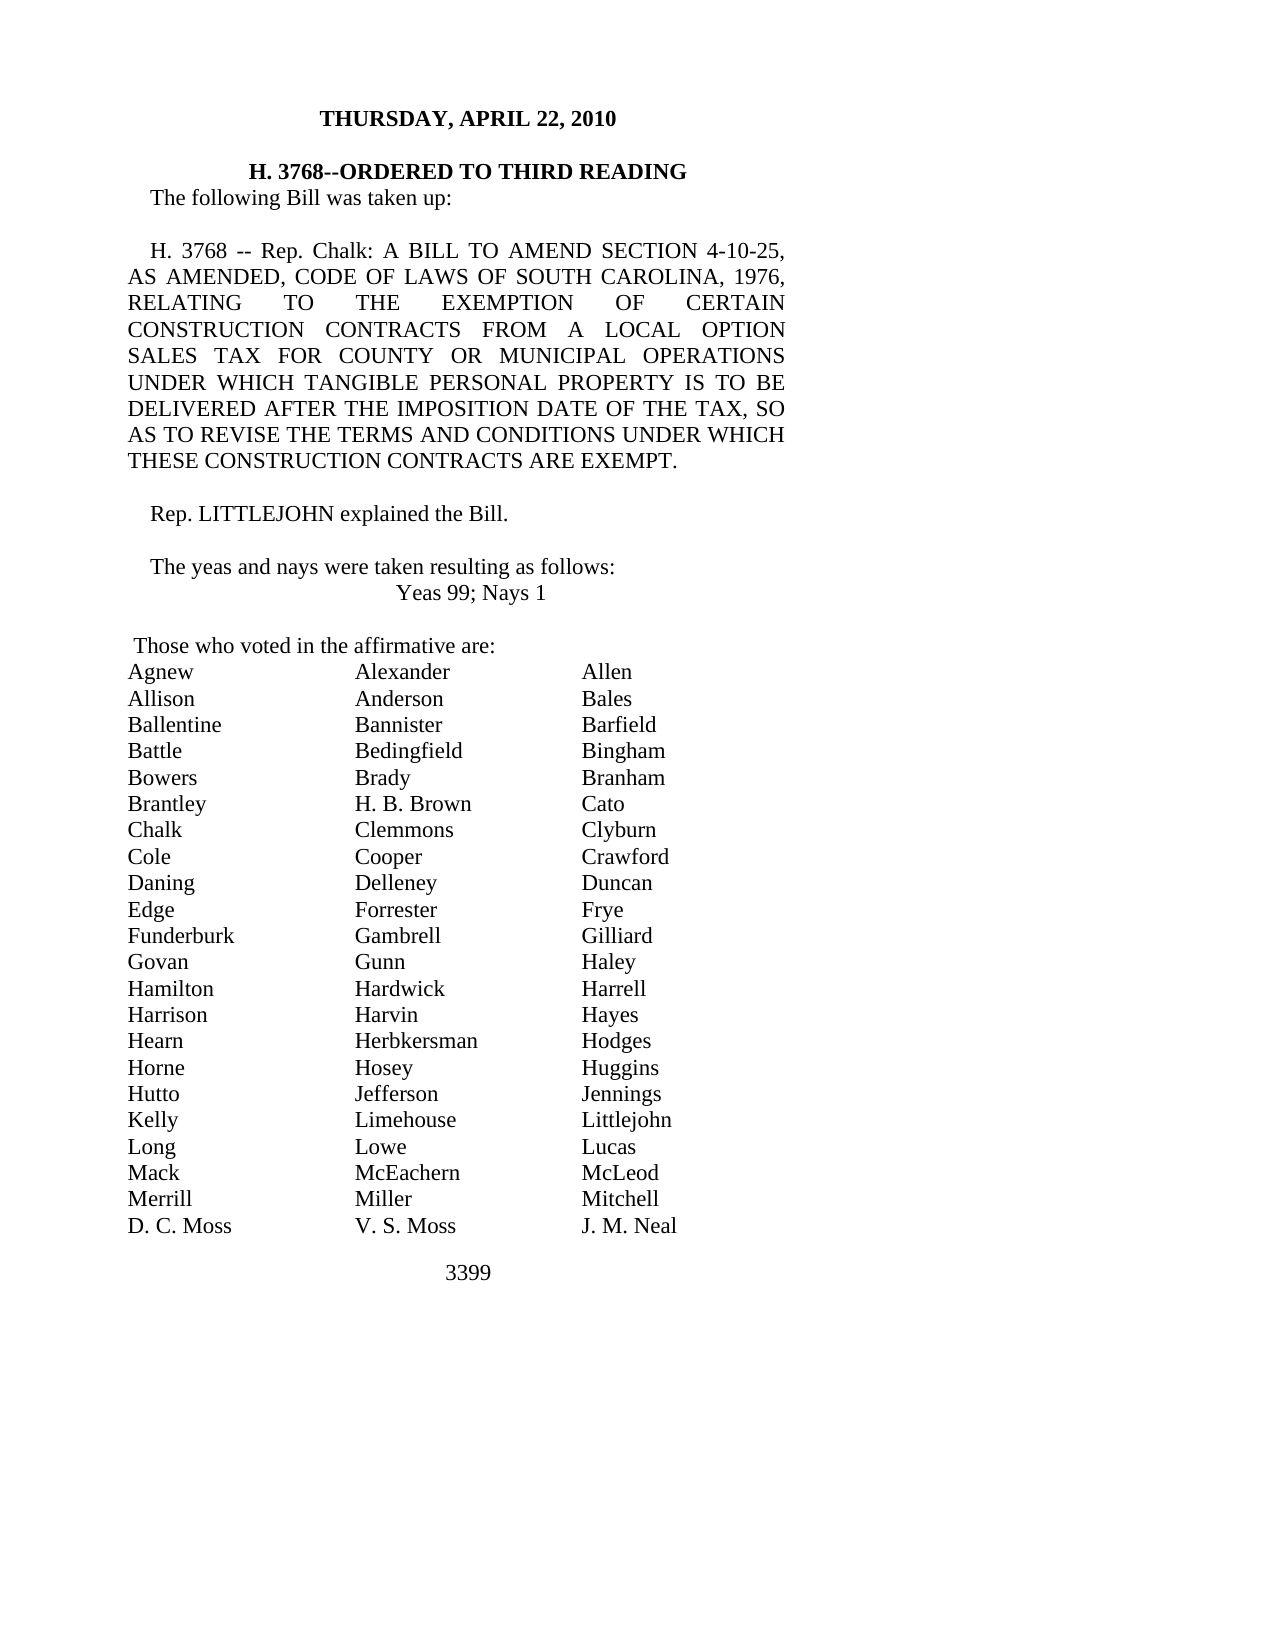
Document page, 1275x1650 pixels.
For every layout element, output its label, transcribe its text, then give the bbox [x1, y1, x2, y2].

table_cell Edge [116, 896, 343, 922]
text Those who voted in the affirmative are: [127, 632, 786, 658]
table_cell Kelly [116, 1106, 343, 1133]
table_cell Gambrell [343, 922, 570, 948]
table_cell Clyburn [570, 817, 797, 843]
table_cell Battle [116, 738, 343, 764]
table_cell Daning [116, 869, 343, 896]
text H. 3768--ORDERED TO THIRD READING [127, 158, 786, 184]
table_cell Gunn [343, 948, 570, 975]
text Yeas 99; Nays 1 [127, 579, 786, 606]
table_cell Harrison [116, 1001, 343, 1027]
text H. 3768 -- Rep. Chalk: A BILL TO AMEND SECTION 4-10-25, AS AMENDED, CODE OF LAWS OF SOUTH CAROLINA, 1976, RELATING TO THE EXEMPTION OF CERTAIN CONSTRUCTION CONTRACTS FROM A LOCAL OPTION SALES TAX FOR COUNTY OR MUNICIPAL OPERATIONS UNDER WHICH TANGIBLE PERSONAL PROPERTY IS TO BE DELIVERED AFTER THE IMPOSITION DATE OF THE TAX, SO AS TO REVISE THE TERMS AND CONDITIONS UNDER WHICH THESE CONSTRUCTION CONTRACTS ARE EXEMPT. [127, 237, 786, 474]
table_cell Jennings [570, 1080, 797, 1106]
table_cell Barfield [570, 711, 797, 737]
table_cell Limehouse [343, 1106, 570, 1133]
table_cell Merrill [116, 1186, 343, 1212]
table_cell Anderson [343, 685, 570, 711]
table_cell Cato [570, 790, 797, 817]
table_cell Brantley [116, 790, 343, 817]
table_cell Hamilton [116, 975, 343, 1001]
text Rep. LITTLEJOHN explained the Bill. [127, 500, 786, 527]
table_cell Lowe [343, 1133, 570, 1159]
text The following Bill was taken up: [127, 184, 786, 210]
table_cell H. B. Brown [343, 790, 570, 817]
table_cell Herbkersman [343, 1028, 570, 1054]
table_cell D. C. Moss [116, 1212, 343, 1238]
table_cell Haley [570, 948, 797, 975]
table_cell McEachern [343, 1159, 570, 1186]
table_cell Harvin [343, 1001, 570, 1027]
table_cell Ballentine [116, 711, 343, 737]
text The yeas and nays were taken resulting as follows: [127, 553, 786, 579]
table_cell Bales [570, 685, 797, 711]
table_cell Hosey [343, 1054, 570, 1080]
table_cell Cooper [343, 843, 570, 869]
table_cell V. S. Moss [343, 1212, 570, 1238]
table_cell Clemmons [343, 817, 570, 843]
table_cell Brady [343, 764, 570, 790]
table_cell Bowers [116, 764, 343, 790]
table_cell Harrell [570, 975, 797, 1001]
table_cell Funderburk [116, 922, 343, 948]
table_cell Miller [343, 1186, 570, 1212]
table_cell Bannister [343, 711, 570, 737]
table_header Agnew [116, 659, 343, 685]
table_cell Cole [116, 843, 343, 869]
table_cell Mitchell [570, 1186, 797, 1212]
table_cell Govan [116, 948, 343, 975]
table_cell Bingham [570, 738, 797, 764]
table_cell Delleney [343, 869, 570, 896]
table_cell Forrester [343, 896, 570, 922]
table_cell Allison [116, 685, 343, 711]
table_cell Hearn [116, 1028, 343, 1054]
table_cell Gilliard [570, 922, 797, 948]
table_cell Hutto [116, 1080, 343, 1106]
table_cell Jefferson [343, 1080, 570, 1106]
table_cell Branham [570, 764, 797, 790]
table_cell Horne [116, 1054, 343, 1080]
table_cell Bedingfield [343, 738, 570, 764]
table_cell Long [116, 1133, 343, 1159]
table_cell Lucas [570, 1133, 797, 1159]
table_cell J. M. Neal [570, 1212, 797, 1238]
table_cell Chalk [116, 817, 343, 843]
table_header Alexander [343, 659, 570, 685]
table_cell Hardwick [343, 975, 570, 1001]
table_cell Hodges [570, 1028, 797, 1054]
table_cell McLeod [570, 1159, 797, 1186]
table_header Allen [570, 659, 797, 685]
table_cell Crawford [570, 843, 797, 869]
table_cell Littlejohn [570, 1106, 797, 1133]
table_cell Mack [116, 1159, 343, 1186]
table_cell Hayes [570, 1001, 797, 1027]
table_cell Frye [570, 896, 797, 922]
table_cell Huggins [570, 1054, 797, 1080]
table_cell Duncan [570, 869, 797, 896]
